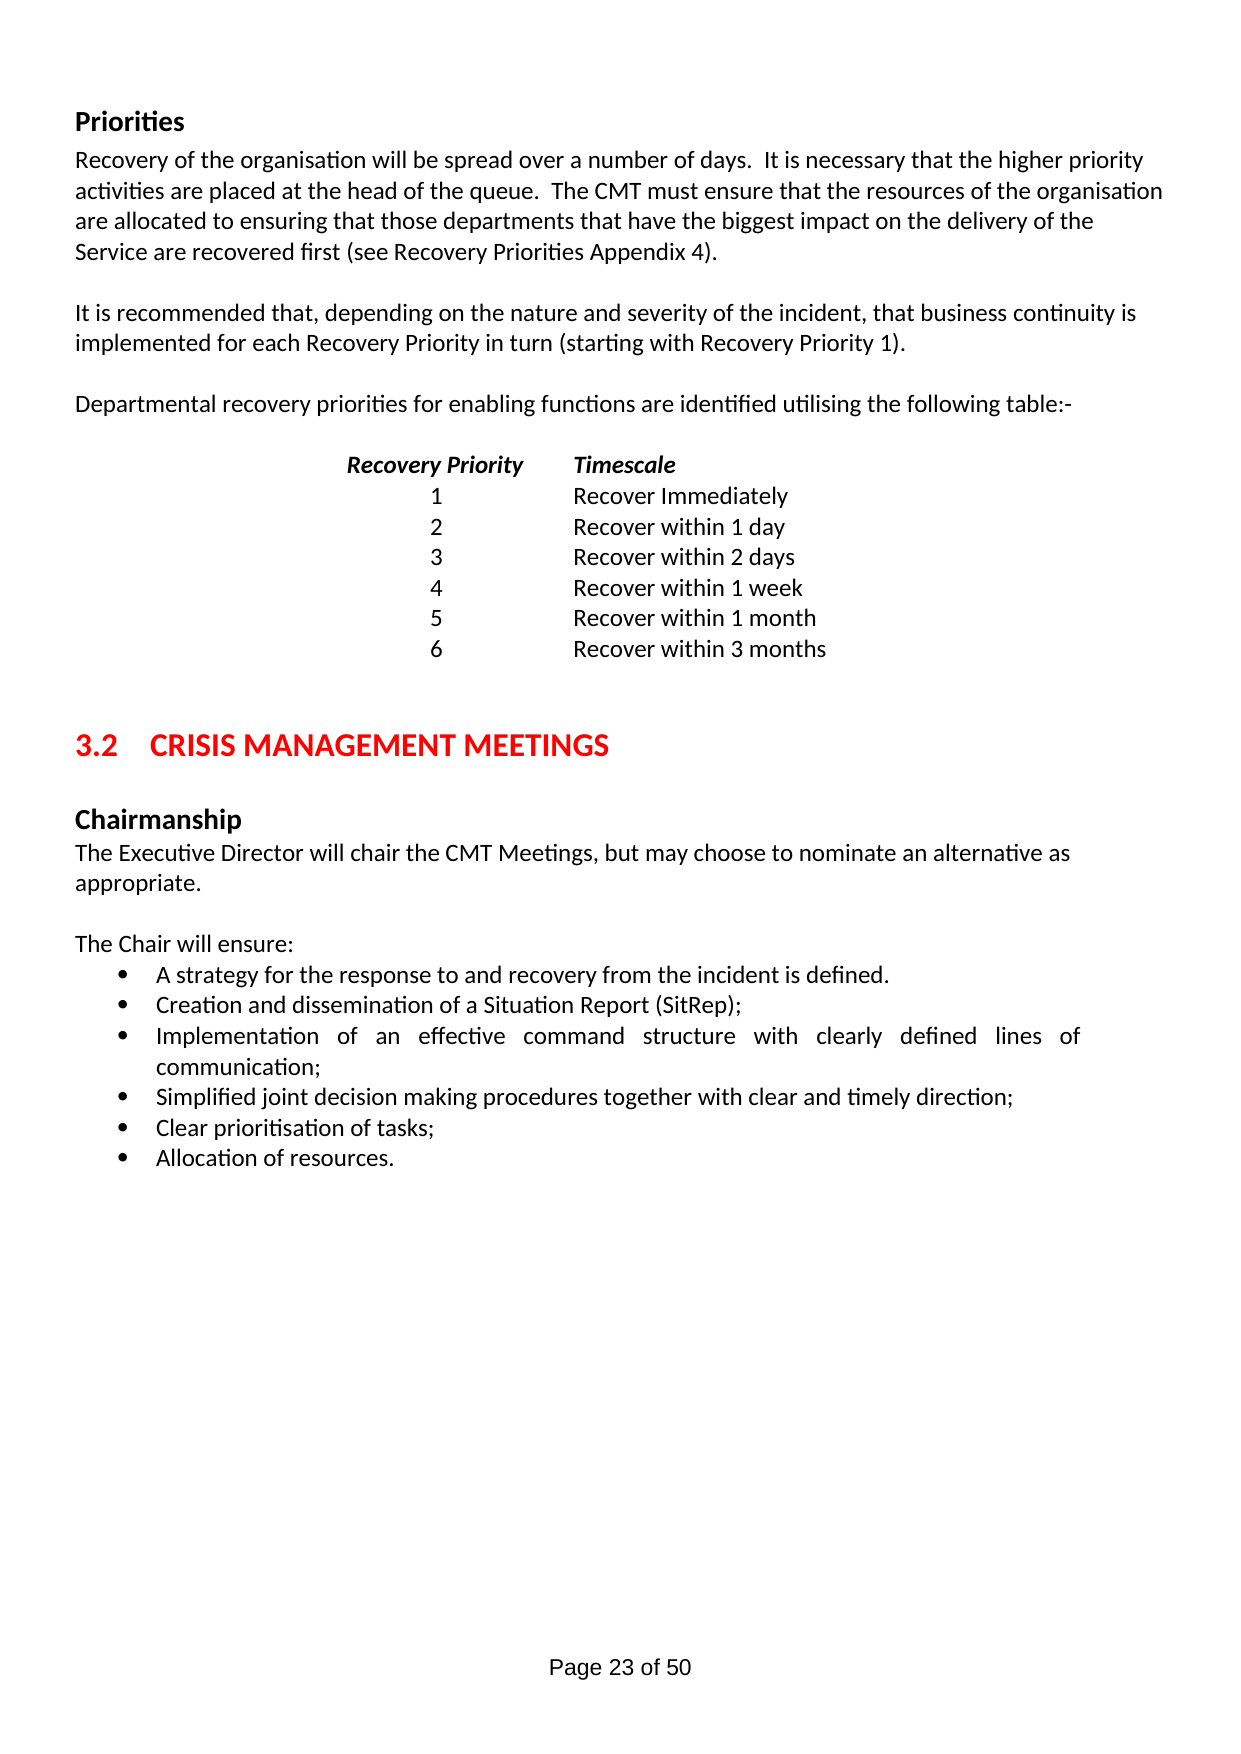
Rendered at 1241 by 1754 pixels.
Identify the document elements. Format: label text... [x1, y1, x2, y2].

list Simplified joint decision making procedures together with clear and timely direction; [118, 1081, 1081, 1112]
table_header Recovery Priority [311, 450, 562, 480]
table_cell Recover within 1 day [562, 511, 931, 541]
table_cell 2 [311, 511, 562, 541]
text The Chair will ensure: [75, 929, 1081, 959]
table_cell Recover within 2 days [562, 541, 931, 572]
subtitle 3.2 CRISIS MANAGEMENT MEETINGS [75, 724, 1165, 765]
table_cell 6 [311, 633, 562, 663]
list Clear prioritisation of tasks; [118, 1112, 1081, 1142]
table_cell 3 [311, 541, 562, 572]
text Chairmanship [75, 801, 1165, 837]
list Creation and dissemination of a Situation Report (SitRep); [118, 990, 1081, 1020]
table_cell 5 [311, 602, 562, 633]
table_cell 4 [311, 572, 562, 602]
text Departmental recovery priorities for enabling functions are identified utilising the following table:- [75, 389, 1165, 419]
list Allocation of resources. [118, 1142, 1081, 1173]
table_header Timescale [562, 450, 931, 480]
subtitle Priorities [75, 103, 1165, 138]
table_cell Recover within 1 month [562, 602, 931, 633]
text Recovery of the organisation will be spread over a number of days. It is necessary that the higher priority activities are placed at the head of the queue. The CMT must ensure that the resources of the organisation are allocated to ensuring that those departments that have the biggest impact on the delivery of the Service are recovered first (see Recovery Priorities Appendix 4). [75, 144, 1165, 267]
text The Executive Director will chair the CMT Meetings, but may choose to nominate an alternative as appropriate. [75, 837, 1165, 898]
table_cell 1 [311, 480, 562, 511]
table_cell Recover within 3 months [562, 633, 931, 663]
list Implementation of an effective command structure with clearly defined lines of communication; [118, 1020, 1081, 1081]
table_cell Recover Immediately [562, 480, 931, 511]
list A strategy for the response to and recovery from the incident is defined. [118, 959, 1081, 990]
text It is recommended that, depending on the nature and severity of the incident, that business continuity is implemented for each Recovery Priority in turn (starting with Recovery Priority 1). [75, 297, 1165, 358]
table_cell Recover within 1 week [562, 572, 931, 602]
